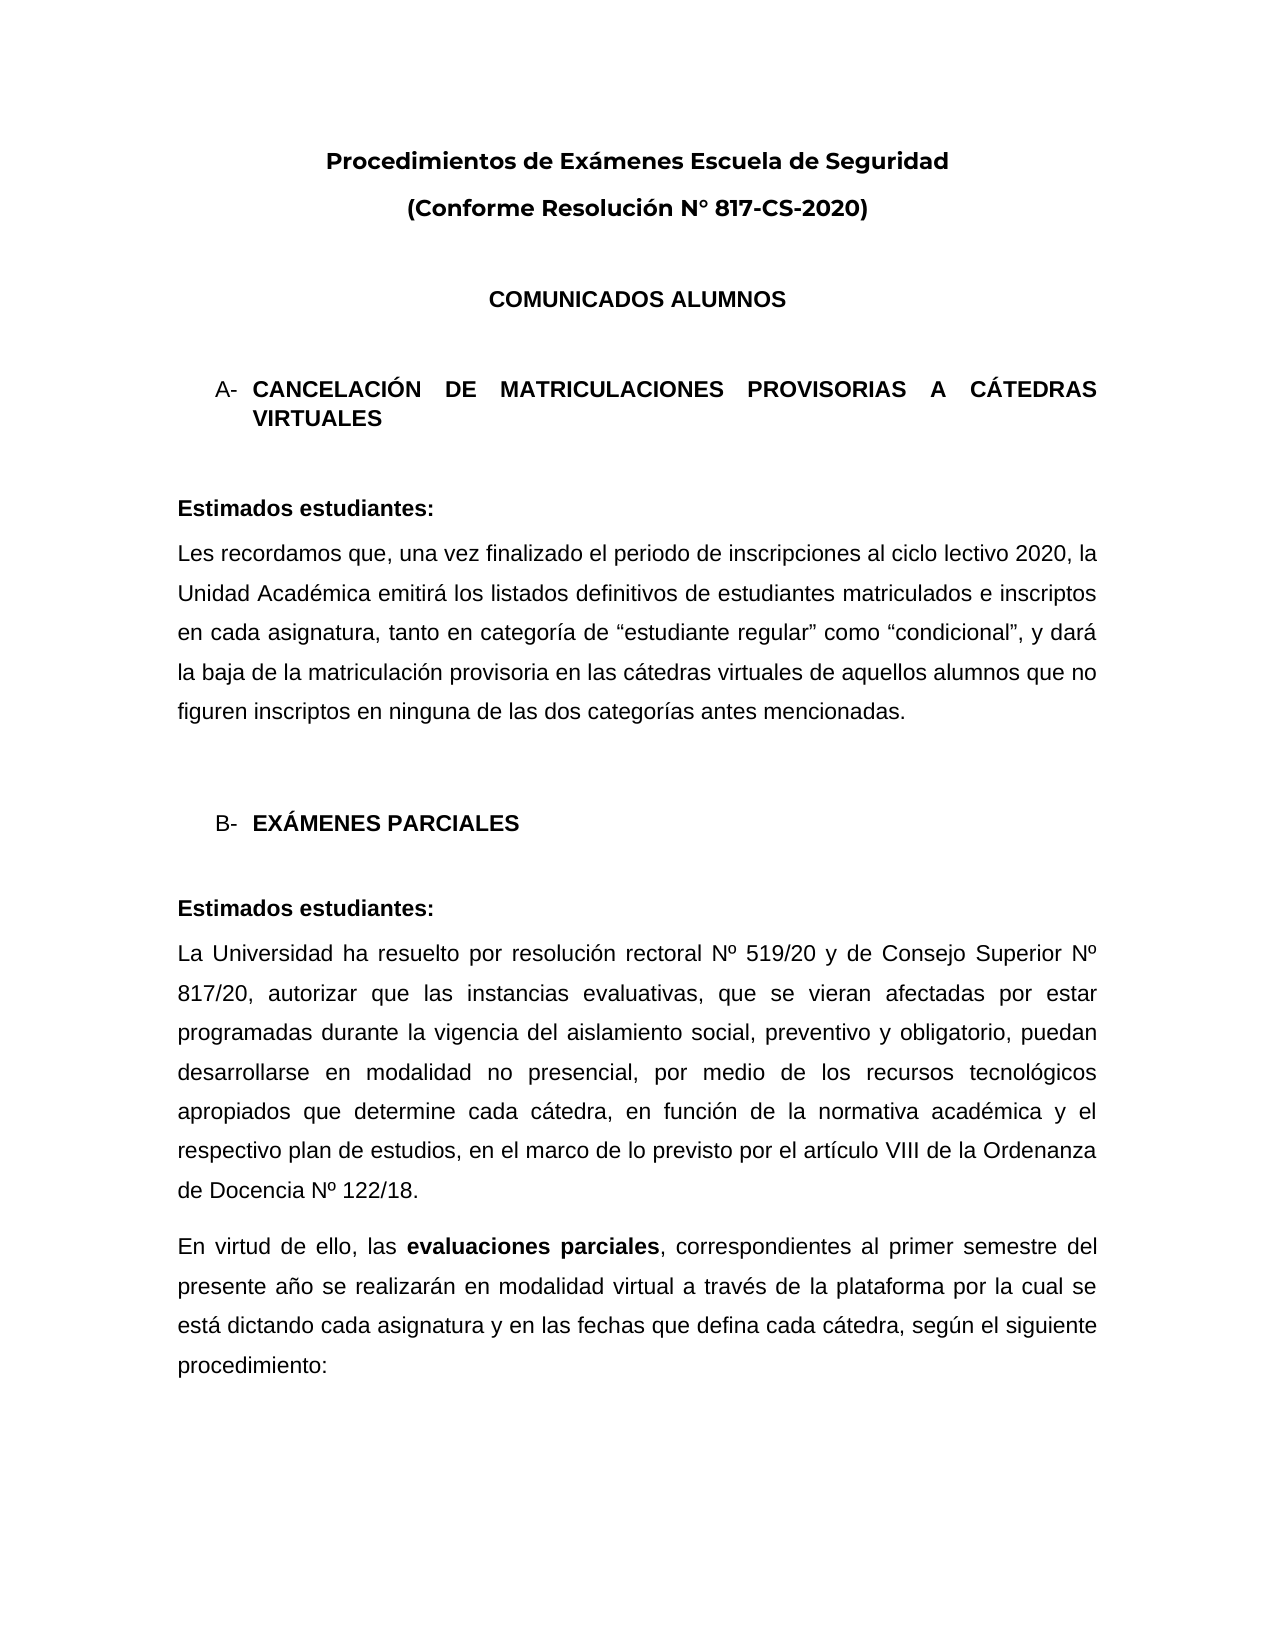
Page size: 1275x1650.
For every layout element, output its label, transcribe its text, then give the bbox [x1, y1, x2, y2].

text Procedimientos de Exámenes Escuela de Seguridad [177, 148, 1098, 176]
text (Conforme Resolución N° 817-CS-2020) [177, 194, 1098, 222]
text COMUNICADOS ALUMNOS [177, 286, 1098, 313]
text En virtud de ello, las evaluaciones parciales, correspondientes al primer semestre del presente año se realizarán en modalidad virtual a través de la plataforma por la cual se está dictando cada asignatura y en las fechas que defina cada cátedra, según el siguiente procedimiento: [177, 1233, 1098, 1378]
text Estimados estudiantes: [177, 495, 1098, 521]
text La Universidad ha resuelto por resolución rectoral Nº 519/20 y de Consejo Superior Nº 817/20, autorizar que las instancias evaluativas, que se vieran afectadas por estar programadas durante la vigencia del aislamiento social, preventivo y obligatorio, puedan desarrollarse en modalidad no presencial, por medio de los recursos tecnológicos apropiados que determine cada cátedra, en función de la normativa académica y el respectivo plan de estudios, en el marco de lo previsto por el artículo VIII de la Ordenanza de Docencia Nº 122/18. [177, 940, 1098, 1203]
text Estimados estudiantes: [177, 895, 1098, 921]
list CANCELACIÓN DE MATRICULACIONES PROVISORIAS A CÁTEDRAS VIRTUALES [215, 376, 1098, 431]
list EXÁMENES PARCIALES [215, 810, 1098, 837]
text Les recordamos que, una vez finalizado el periodo de inscripciones al ciclo lectivo 2020, la Unidad Académica emitirá los listados definitivos de estudiantes matriculados e inscriptos en cada asignatura, tanto en categoría de “estudiante regular” como “condicional”, y dará la baja de la matriculación provisoria en las cátedras virtuales de aquellos alumnos que no figuren inscriptos en ninguna de las dos categorías antes mencionadas. [177, 540, 1098, 724]
